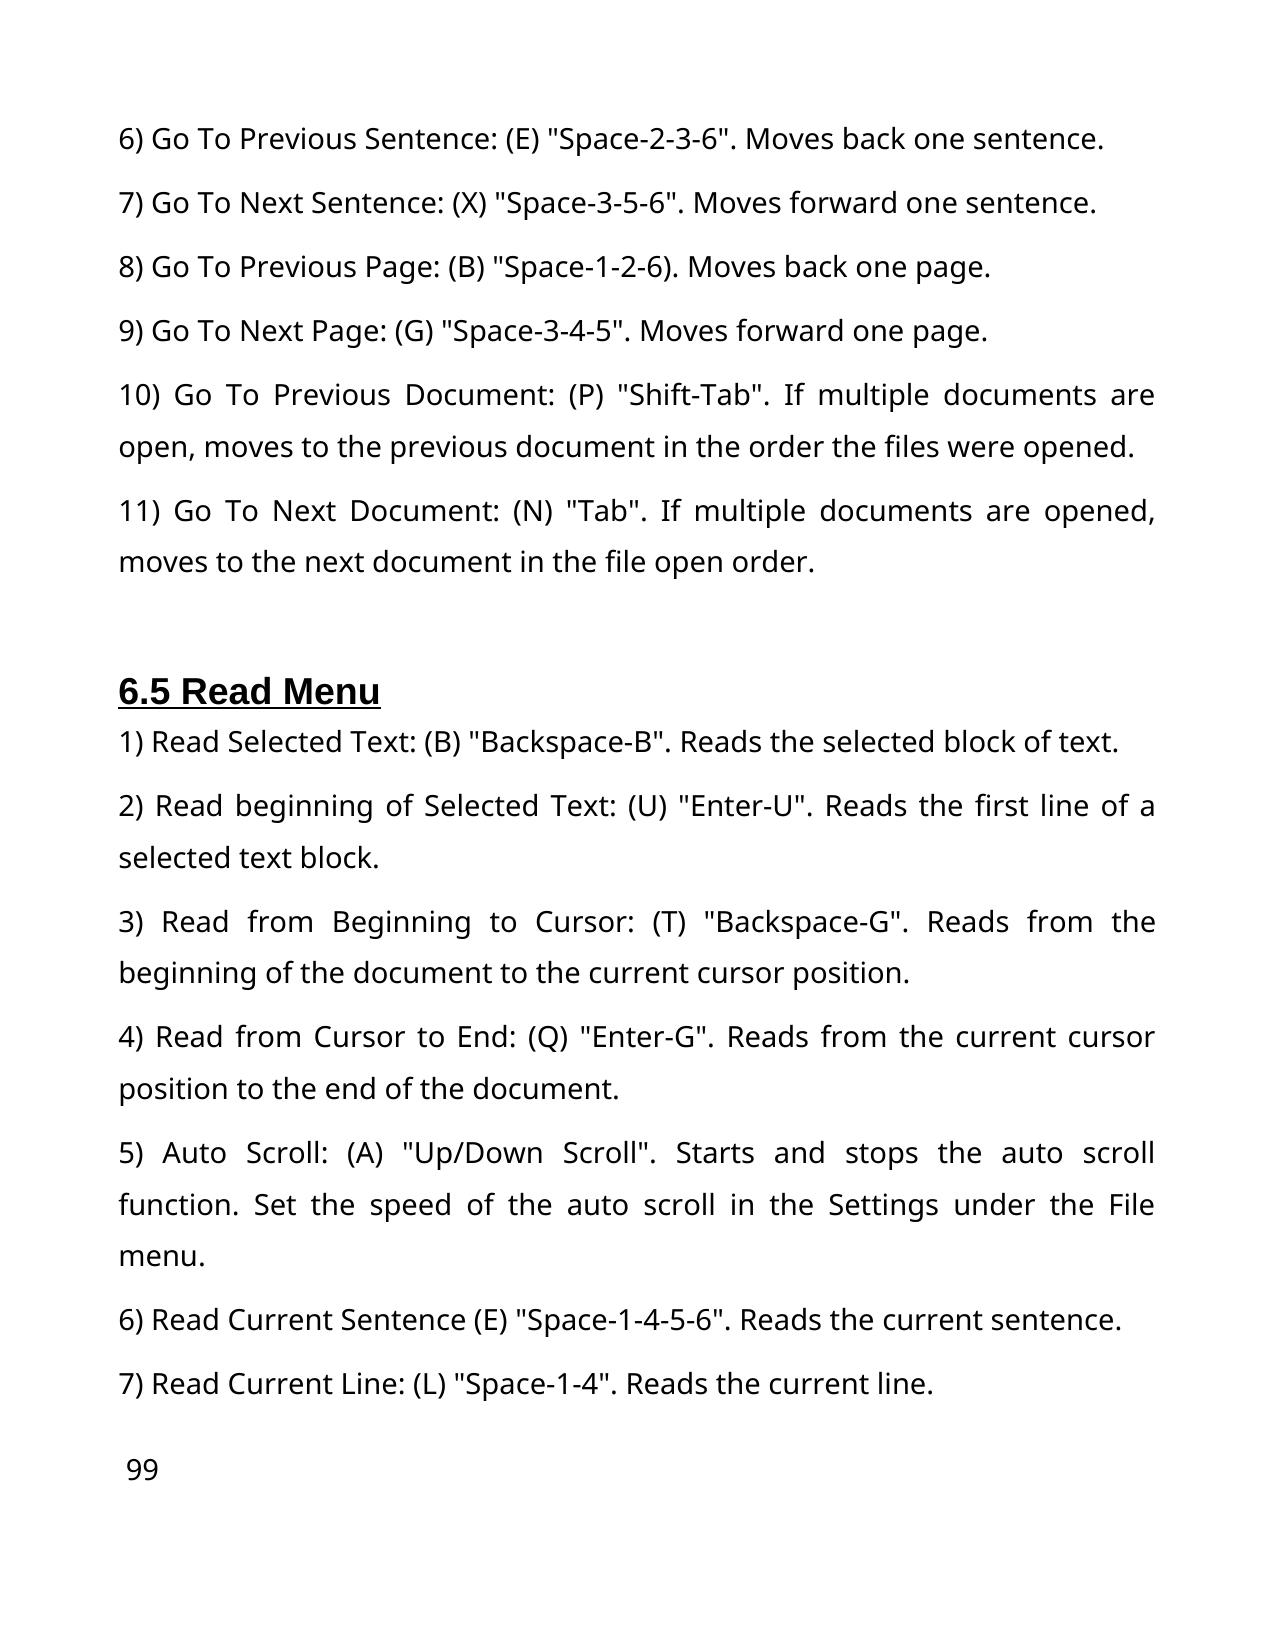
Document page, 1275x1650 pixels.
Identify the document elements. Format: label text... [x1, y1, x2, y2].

text 5) Auto Scroll: (A) "Up/Down Scroll". Starts and stops the auto scroll function. Set the speed of the auto scroll in the Settings under the File menu. [118, 1132, 1157, 1275]
text 11) Go To Next Document: (N) "Tab". If multiple documents are opened, moves to the next document in the file open order. [118, 490, 1157, 581]
text 9) Go To Next Page: (G) "Space-3-4-5". Moves forward one page. [118, 310, 1157, 350]
text 3) Read from Beginning to Cursor: (T) "Backspace-G". Reads from the beginning of the document to the current cursor position. [118, 901, 1157, 992]
text 7) Go To Next Sentence: (X) "Space-3-5-6". Moves forward one sentence. [118, 182, 1157, 222]
text 6) Read Current Sentence (E) "Space-1-4-5-6". Reads the current sentence. [118, 1299, 1157, 1339]
text 2) Read beginning of Selected Text: (U) "Enter-U". Reads the first line of a selected text block. [118, 785, 1157, 877]
text 1) Read Selected Text: (B) "Backspace-B". Reads the selected block of text. [118, 721, 1157, 761]
text 4) Read from Cursor to End: (Q) "Enter-G". Reads from the current cursor position to the end of the document. [118, 1017, 1157, 1108]
subtitle 6.5 Read Menu [118, 669, 1157, 713]
text 7) Read Current Line: (L) "Space-1-4". Reads the current line. [118, 1363, 1157, 1403]
text 8) Go To Previous Page: (B) "Space-1-2-6). Moves back one page. [118, 246, 1157, 286]
text 10) Go To Previous Document: (P) "Shift-Tab". If multiple documents are open, moves to the previous document in the order the files were opened. [118, 374, 1157, 466]
text 6) Go To Previous Sentence: (E) "Space-2-3-6". Moves back one sentence. [118, 118, 1157, 158]
